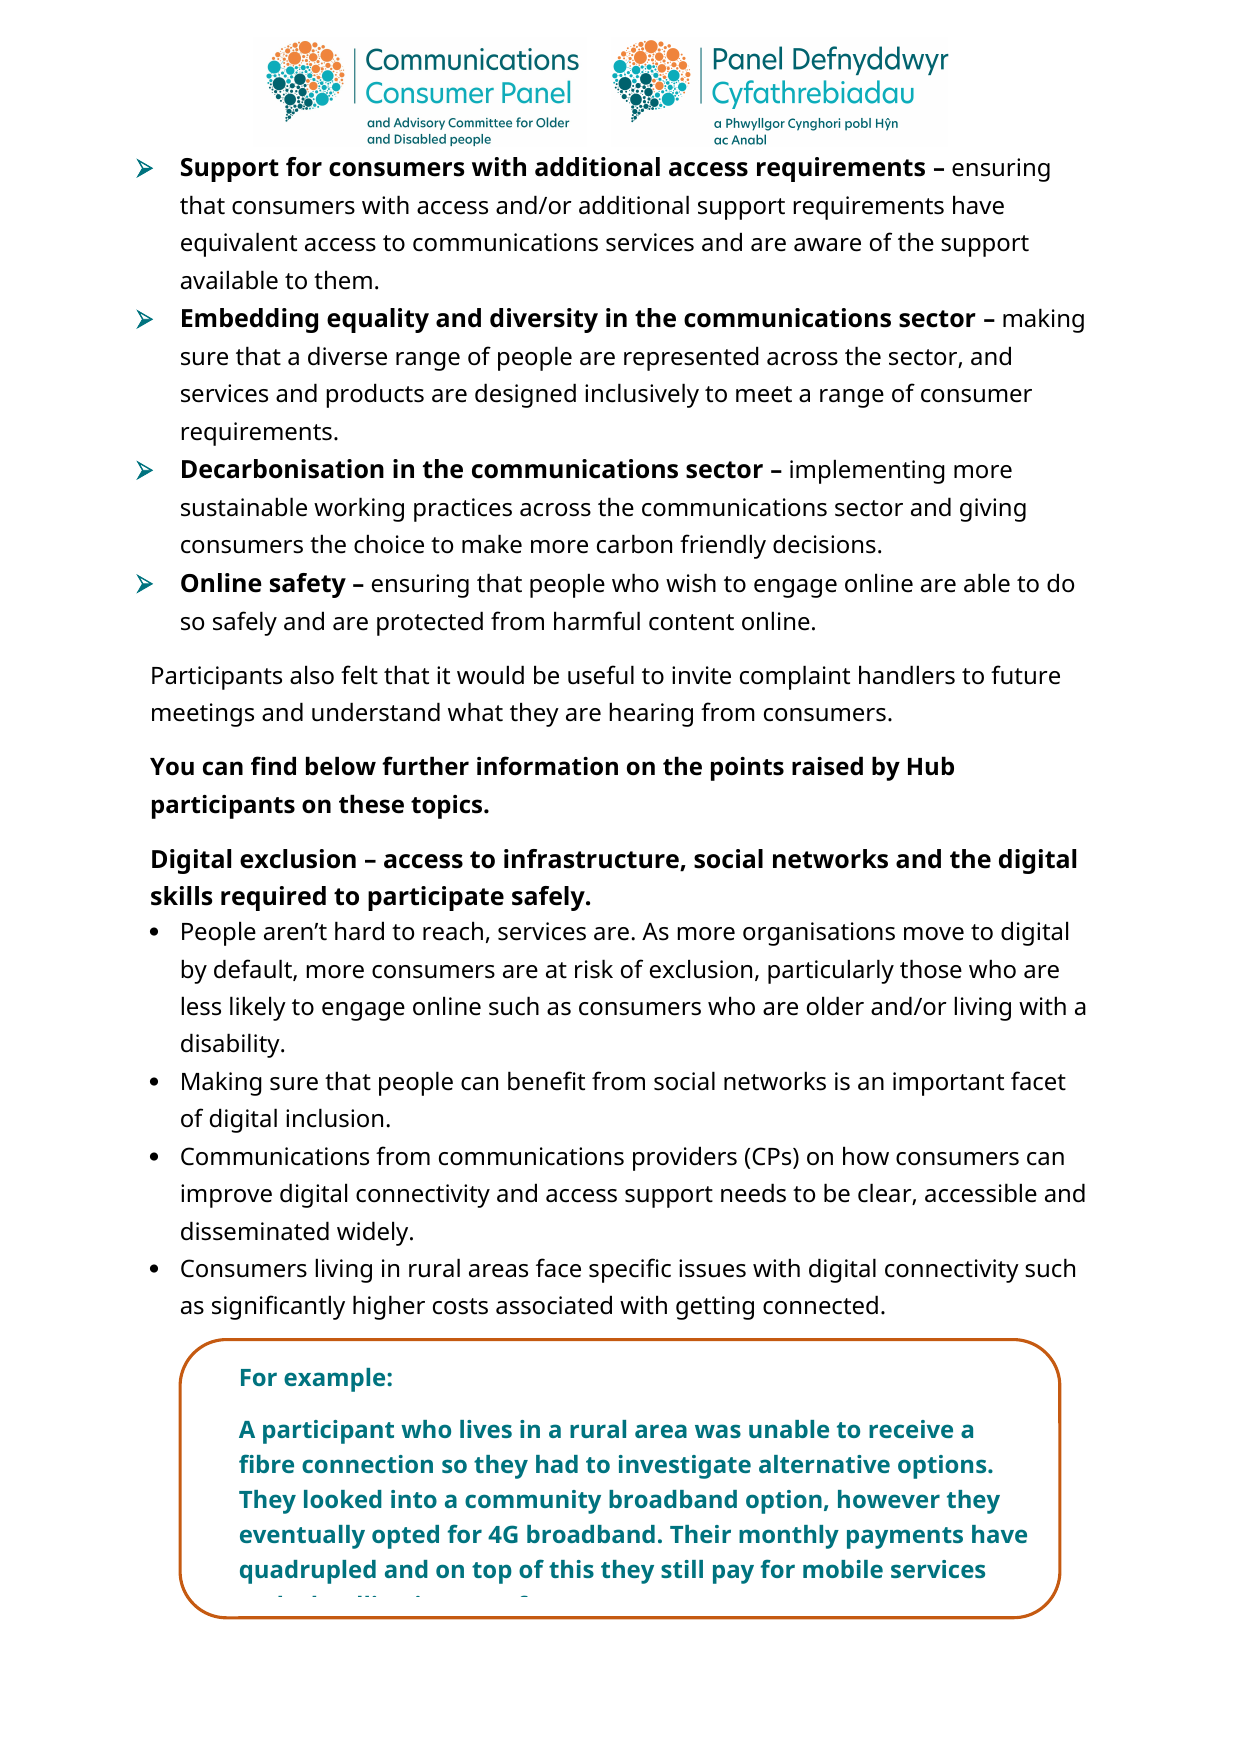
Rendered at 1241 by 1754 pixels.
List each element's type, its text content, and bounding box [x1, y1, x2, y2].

list Making sure that people can benefit from social networks is an important facet of digital inclusion. [150, 1065, 1090, 1135]
text Participants also felt that it would be useful to invite complaint handlers to future meetings and understand what they are hearing from consumers. [150, 659, 1090, 729]
list Consumers living in rural areas face specific issues with digital connectivity such as significantly higher costs associated with getting connected. [150, 1252, 1090, 1322]
list Communications from communications providers (CPs) on how consumers can improve digital connectivity and access support needs to be clear, accessible and disseminated widely. [150, 1139, 1090, 1247]
list Support for consumers with additional access requirements – ensuring that consumers with access and/or additional support requirements have equivalent access to communications services and are aware of the support available to them. [135, 150, 1090, 296]
list Embedding equality and diversity in the communications sector – making sure that a diverse range of people are represented across the sector, and services and products are designed inclusively to meet a range of consumer requirements. [135, 301, 1090, 447]
text You can find below further information on the points raised by Hub participants on these topics. [150, 750, 1090, 820]
list Online safety – ensuring that people who wish to engage online are able to do so safely and are protected from harmful content online. [135, 566, 1090, 637]
picture [610, 37, 949, 147]
list Decarbonisation in the communications sector – implementing more sustainable working practices across the communications sector and giving consumers the choice to make more carbon friendly decisions. [135, 452, 1090, 561]
list People aren’t hard to reach, services are. As more organisations move to digital by default, more consumers are at risk of exclusion, particularly those who are less likely to engage online such as consumers who are older and/or living with a disability. [150, 915, 1090, 1060]
subtitle Digital exclusion – access to infrastructure, social networks and the digital skills required to participate safely. [150, 842, 1090, 912]
picture [253, 37, 588, 147]
